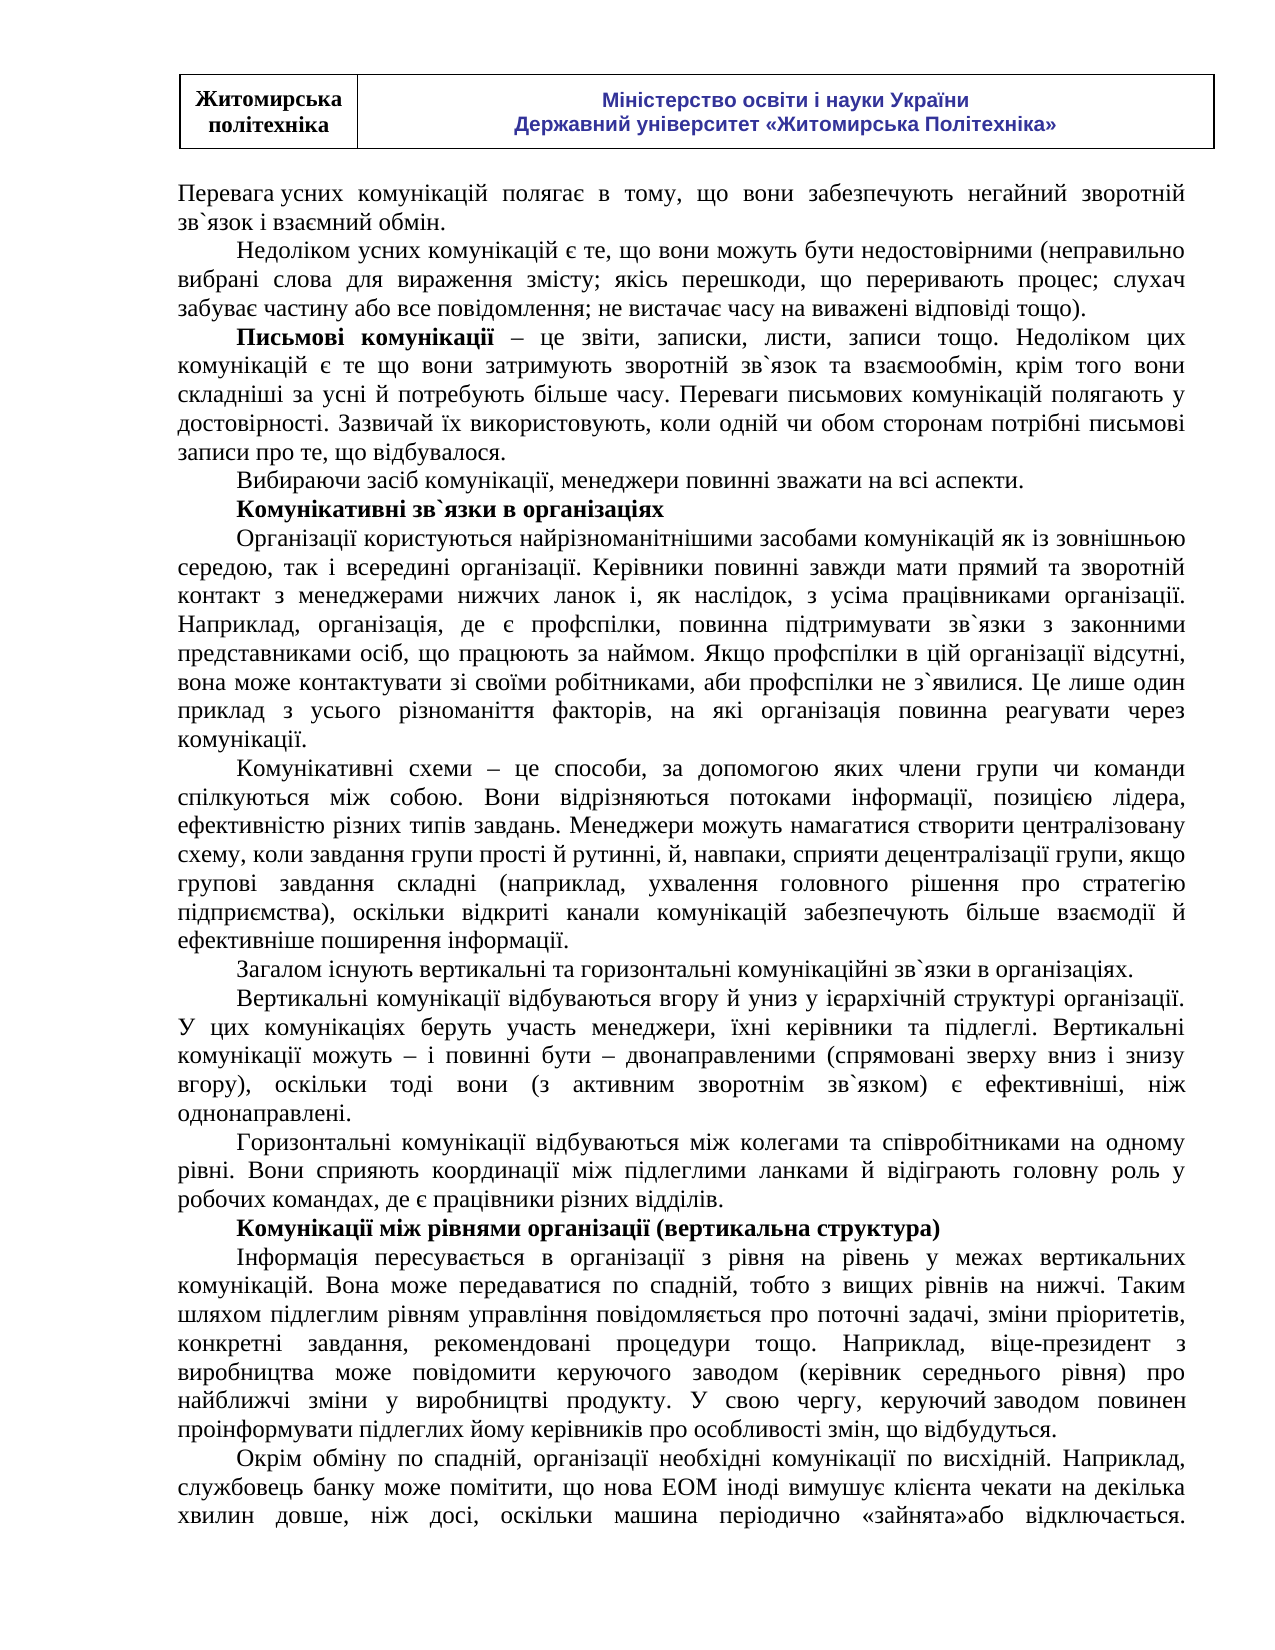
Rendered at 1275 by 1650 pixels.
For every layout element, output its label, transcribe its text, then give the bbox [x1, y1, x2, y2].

text Комунікації між рівнями організації (вертикальна структура) [177, 1213, 1186, 1242]
text Комунікативні схеми – це способи, за допомогою яких члени групи чи команди спілкуються між собою. Вони відрізняються потоками інформації, позицією лідера, ефективністю різних типів завдань. Менеджери можуть намагатися створити централізовану схему, коли завдання групи прості й рутинні, й, навпаки, сприяти децентралізації групи, якщо групові завдання складні (наприклад, ухвалення головного рішення про стратегію підприємства), оскільки відкриті канали комунікацій забезпечують більше взаємодії й ефективніше поширення інформації. [177, 753, 1186, 954]
text Інформація пересувається в організації з рівня на рівень у межах вертикальних комунікацій. Вона може передаватися по спадній, тобто з вищих рівнів на нижчі. Таким шляхом підлеглим рівням управління повідомляється про поточні задачі, зміни пріоритетів, конкретні завдання, рекомендовані процедури тощо. Наприклад, віце-президент з виробництва може повідомити керуючого заводом (керівник середнього рівня) про найближчі зміни у виробництві продукту. У свою чергу, керуючий заводом повинен проінформувати підлеглих йому керівників про особливості змін, що відбудуться. [177, 1242, 1186, 1443]
text Вертикальні комунікації відбуваються вгору й униз у ієрархічній структурі організації. У цих комунікаціях беруть участь менеджери, їхні керівники та підлеглі. Вертикальні комунікації можуть – і повинні бути – двонаправленими (спрямовані зверху вниз і знизу вгору), оскільки тоді вони (з активним зворотнім зв`язком) є ефективніші, ніж однонаправлені. [177, 983, 1186, 1127]
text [177, 1443, 1186, 1529]
text Організації користуються найрізноманітнішими засобами комунікацій як із зовнішньою середою, так і всередині організації. Керівники повинні завжди мати прямий та зворотній контакт з менеджерами нижчих ланок і, як наслідок, з усіма працівниками організації. Наприклад, організація, де є профспілки, повинна підтримувати зв`язки з законними представниками осіб, що працюють за наймом. Якщо профспілки в цій організації відсутні, вона може контактувати зі своїми робітниками, аби профспілки не з`явилися. Це лише один приклад з усього різноманіття факторів, на які організація повинна реагувати через комунікації. [177, 523, 1186, 753]
text Загалом існують вертикальні та горизонтальні комунікаційні зв`язки в організаціях. [177, 954, 1186, 983]
text Комунікативні зв`язки в організаціях [177, 494, 1186, 523]
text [177, 178, 1186, 235]
text Письмові комунікації – це звіти, записки, листи, записи тощо. Недоліком цих комунікацій є те що вони затримують зворотній зв`язок та взаємообмін, крім того вони складніші за усні й потребують більше часу. Переваги письмових комунікацій полягають у достовірності. Зазвичай їх використовують, коли одній чи обом сторонам потрібні письмові записи про те, що відбувалося. [177, 322, 1186, 465]
text Вибираючи засіб комунікації, менеджери повинні зважати на всі аспекти. [177, 465, 1186, 494]
text Недоліком усних комунікацій є те, що вони можуть бути недостовірними (неправильно вибрані слова для вираження змісту; якісь перешкоди, що переривають процес; слухач забуває частину або все повідомлення; не вистачає часу на виважені відповіді тощо). [177, 235, 1186, 322]
text Горизонтальні комунікації відбуваються між колегами та співробітниками на одному рівні. Вони сприяють координації між підлеглими ланками й відіграють головну роль у робочих командах, де є працівники різних відділів. [177, 1127, 1186, 1213]
